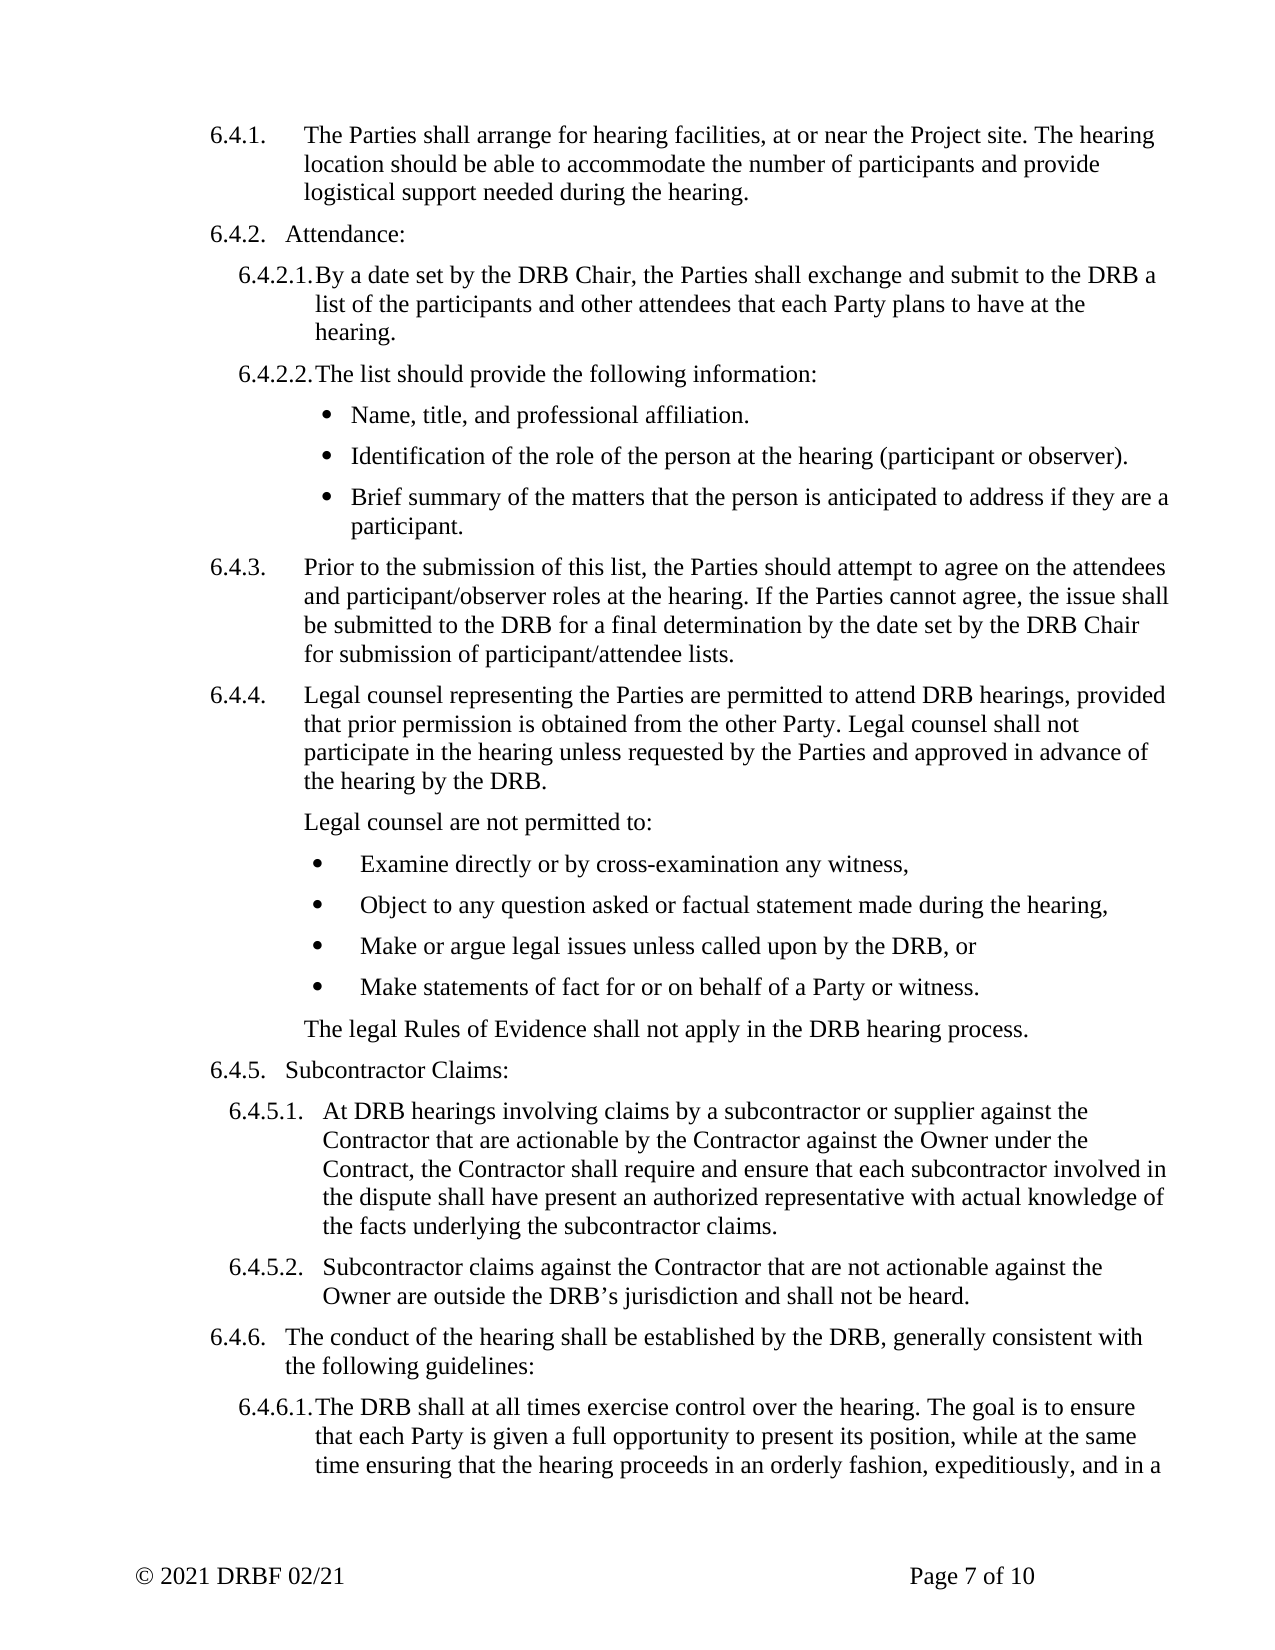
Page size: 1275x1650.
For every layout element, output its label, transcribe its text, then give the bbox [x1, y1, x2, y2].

list Attendance: [210, 219, 1170, 247]
list Subcontractor Claims: [210, 1055, 1170, 1084]
list Identification of the role of the person at the hearing (participant or observer). [322, 441, 1170, 470]
list Prior to the submission of this list, the Parties should attempt to agree on the attendees and participant/observer roles at the hearing. If the Parties cannot agree, the issue shall be submitted to the DRB for a final determination by the date set by the DRB Chair for submission of participant/attendee lists. [210, 552, 1170, 667]
list Object to any question asked or factual statement made during the hearing, [313, 890, 1170, 919]
list Legal counsel representing the Parties are permitted to attend DRB hearings, provided that prior permission is obtained from the other Party. Legal counsel shall not participate in the hearing unless requested by the Parties and approved in advance of the hearing by the DRB. [210, 680, 1170, 795]
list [238, 1392, 1170, 1479]
list At DRB hearings involving claims by a subcontractor or supplier against the Contractor that are actionable by the Contractor against the Owner under the Contract, the Contractor shall require and ensure that each subcontractor involved in the dispute shall have present an authorized representative with actual knowledge of the facts underlying the subcontractor claims. [229, 1096, 1170, 1240]
list The list should provide the following information: [238, 359, 1170, 387]
list The conduct of the hearing shall be established by the DRB, generally consistent with the following guidelines: [210, 1322, 1170, 1380]
list The legal Rules of Evidence shall not apply in the DRB hearing process. [304, 1014, 1170, 1042]
list Examine directly or by cross-examination any witness, [313, 849, 1170, 877]
list Make or argue legal issues unless called upon by the DRB, or [313, 931, 1170, 960]
list Name, title, and professional affiliation. [322, 400, 1170, 429]
list Make statements of fact for or on behalf of a Party or witness. [313, 972, 1170, 1001]
list The Parties shall arrange for hearing facilities, at or near the Project site. The hearing location should be able to accommodate the number of participants and provide logistical support needed during the hearing. [210, 120, 1170, 206]
list Brief summary of the matters that the person is anticipated to address if they are a participant. [322, 482, 1170, 540]
list By a date set by the DRB Chair, the Parties shall exchange and submit to the DRB a list of the participants and other attendees that each Party plans to have at the hearing. [238, 260, 1170, 346]
list Subcontractor claims against the Contractor that are not actionable against the Owner are outside the DRB’s jurisdiction and shall not be heard. [229, 1252, 1170, 1310]
list Legal counsel are not permitted to: [304, 807, 1170, 836]
